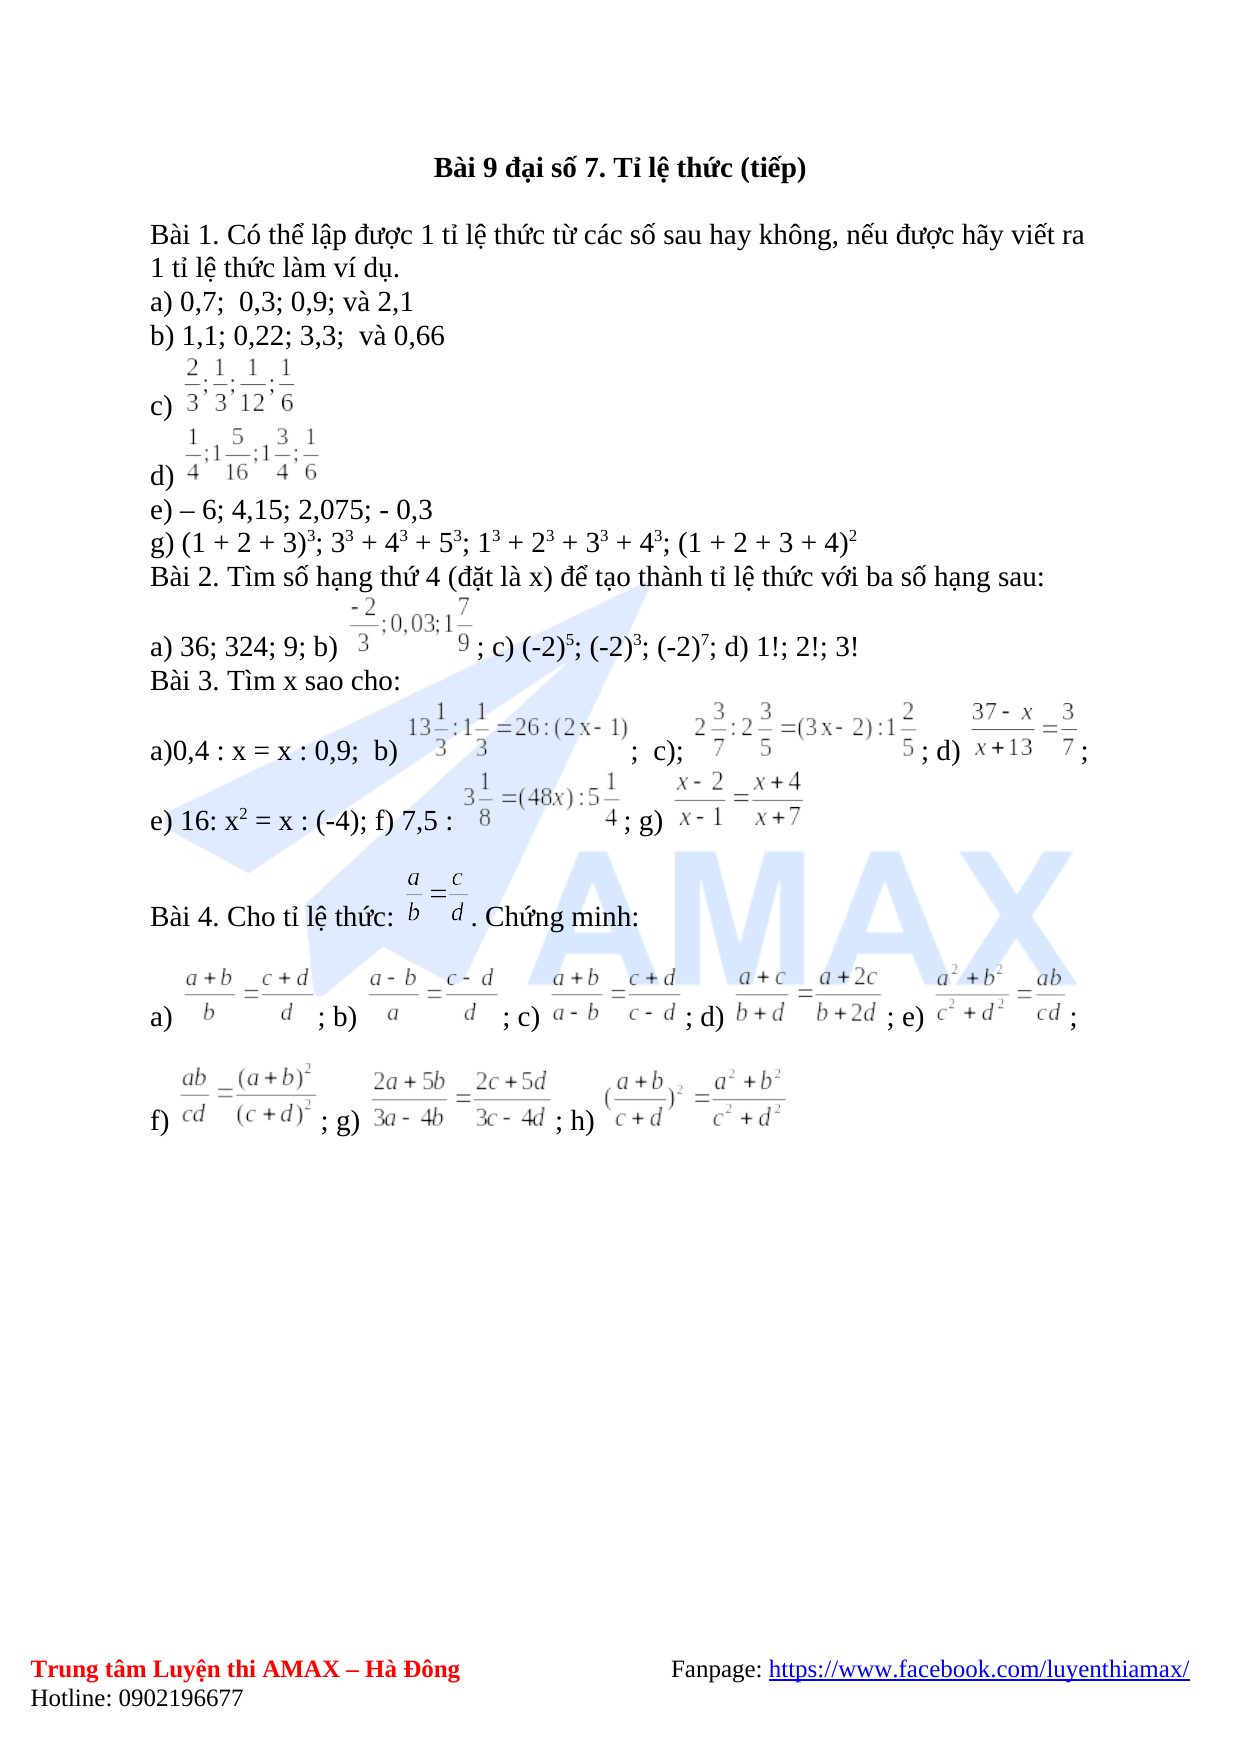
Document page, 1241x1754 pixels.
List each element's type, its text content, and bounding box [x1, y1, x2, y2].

text e) 16: x2 = x : (-4); f) 7,5 : ; g) [150, 767, 1090, 837]
text Bài 4. Cho tỉ lệ thức: . Chứng minh: [150, 862, 1090, 932]
text a) 36; 324; 9; b) ; c) (-2)5; (-2)3; (-2)7; d) 1!; 2!; 3! [150, 592, 1090, 663]
text f) ; g) ; h) [150, 1057, 1090, 1137]
text b) 1,1; 0,22; 3,3; và 0,66 [150, 318, 1090, 351]
text d) [150, 422, 1090, 492]
text g) (1 + 2 + 3)3; 33 + 43 + 53; 13 + 23 + 33 + 43; (1 + 2 + 3 + 4)2 [150, 525, 1090, 559]
text e) – 6; 4,15; 2,075; - 0,3 [150, 492, 1090, 525]
text Bài 3. Tìm x sao cho: [150, 663, 1090, 696]
text c) [150, 351, 1090, 422]
text Bài 1. Có thể lập được 1 tỉ lệ thức từ các số sau hay không, nếu được hãy viết ra 1 tỉ lệ thức làm ví dụ. [150, 217, 1090, 284]
text a) 0,7; 0,3; 0,9; và 2,1 [150, 284, 1090, 318]
text a) ; b) ; c) ; d) ; e) ; [150, 957, 1090, 1032]
text a)0,4 : x = x : 0,9; b) ; c); ; d) ; [150, 696, 1090, 767]
text Bài 2. Tìm số hạng thứ 4 (đặt là x) để tạo thành tỉ lệ thức với ba số hạng sau: [150, 559, 1090, 592]
text Bài 9 đại số 7. Tỉ lệ thức (tiếp) [150, 150, 1090, 183]
